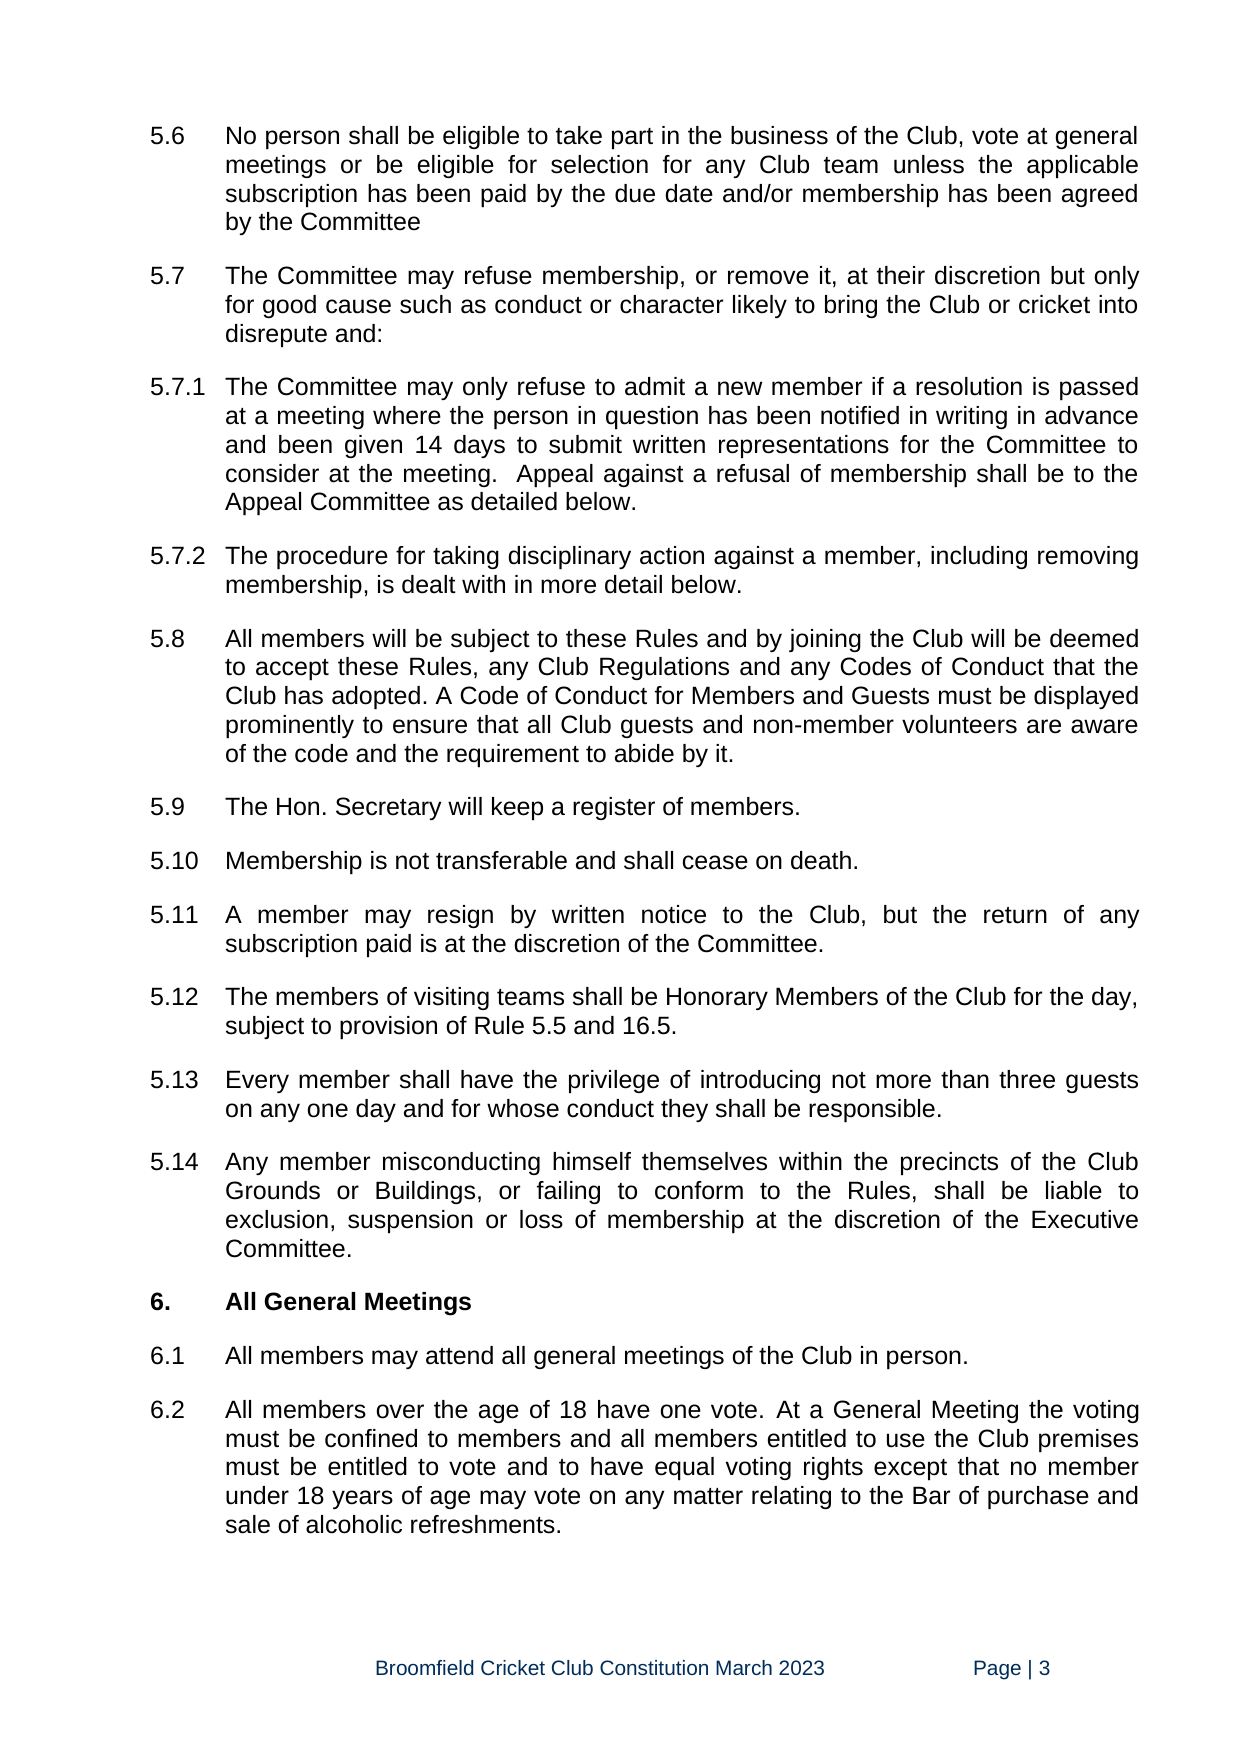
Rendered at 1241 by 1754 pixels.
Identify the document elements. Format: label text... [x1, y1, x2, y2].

text The procedure for taking disciplinary action against a member, including removing membership, is dealt with in more detail below. [150, 541, 1141, 598]
text Membership is not transferable and shall cease on death. [150, 846, 1141, 875]
text The Committee may only refuse to admit a new member if a resolution is passed at a meeting where the person in question has been notified in writing in advance and been given 14 days to submit written representations for the Committee to consider at the meeting. Appeal against a refusal of membership shall be to the Appeal Committee as detailed below. [150, 372, 1141, 516]
text No person shall be eligible to take part in the business of the Club, vote at general meetings or be eligible for selection for any Club team unless the applicable subscription has been paid by the due date and/or membership has been agreed by the Committee [150, 121, 1141, 236]
text All members may attend all general meetings of the Club in person. [150, 1341, 1141, 1370]
text All members will be subject to these Rules and by joining the Club will be deemed to accept these Rules, any Club Regulations and any Codes of Conduct that the Club has adopted. A Code of Conduct for Members and Guests must be displayed prominently to ensure that all Club guests and non-member volunteers are aware of the code and the requirement to abide by it. [150, 623, 1141, 767]
text Any member misconducting himself themselves within the precincts of the Club Grounds or Buildings, or failing to conform to the Rules, shall be liable to exclusion, suspension or loss of membership at the discretion of the Executive Committee. [150, 1147, 1141, 1262]
text The members of visiting teams shall be Honorary Members of the Club for the day, subject to provision of Rule 5.5 and 16.5. [150, 982, 1141, 1040]
text The Committee may refuse membership, or remove it, at their discretion but only for good cause such as conduct or character likely to bring the Club or cricket into disrepute and: [150, 261, 1141, 347]
text All General Meetings [150, 1287, 1141, 1316]
text All members over the age of 18 have one vote. At a General Meeting the voting must be confined to members and all members entitled to use the Club premises must be entitled to vote and to have equal voting rights except that no member under 18 years of age may vote on any matter relating to the Bar of purchase and sale of alcoholic refreshments. [150, 1395, 1141, 1538]
text The Hon. Secretary will keep a register of members. [150, 792, 1141, 821]
text Every member shall have the privilege of introducing not more than three guests on any one day and for whose conduct they shall be responsible. [150, 1065, 1141, 1122]
text A member may resign by written notice to the Club, but the return of any subscription paid is at the discretion of the Committee. [150, 900, 1141, 957]
